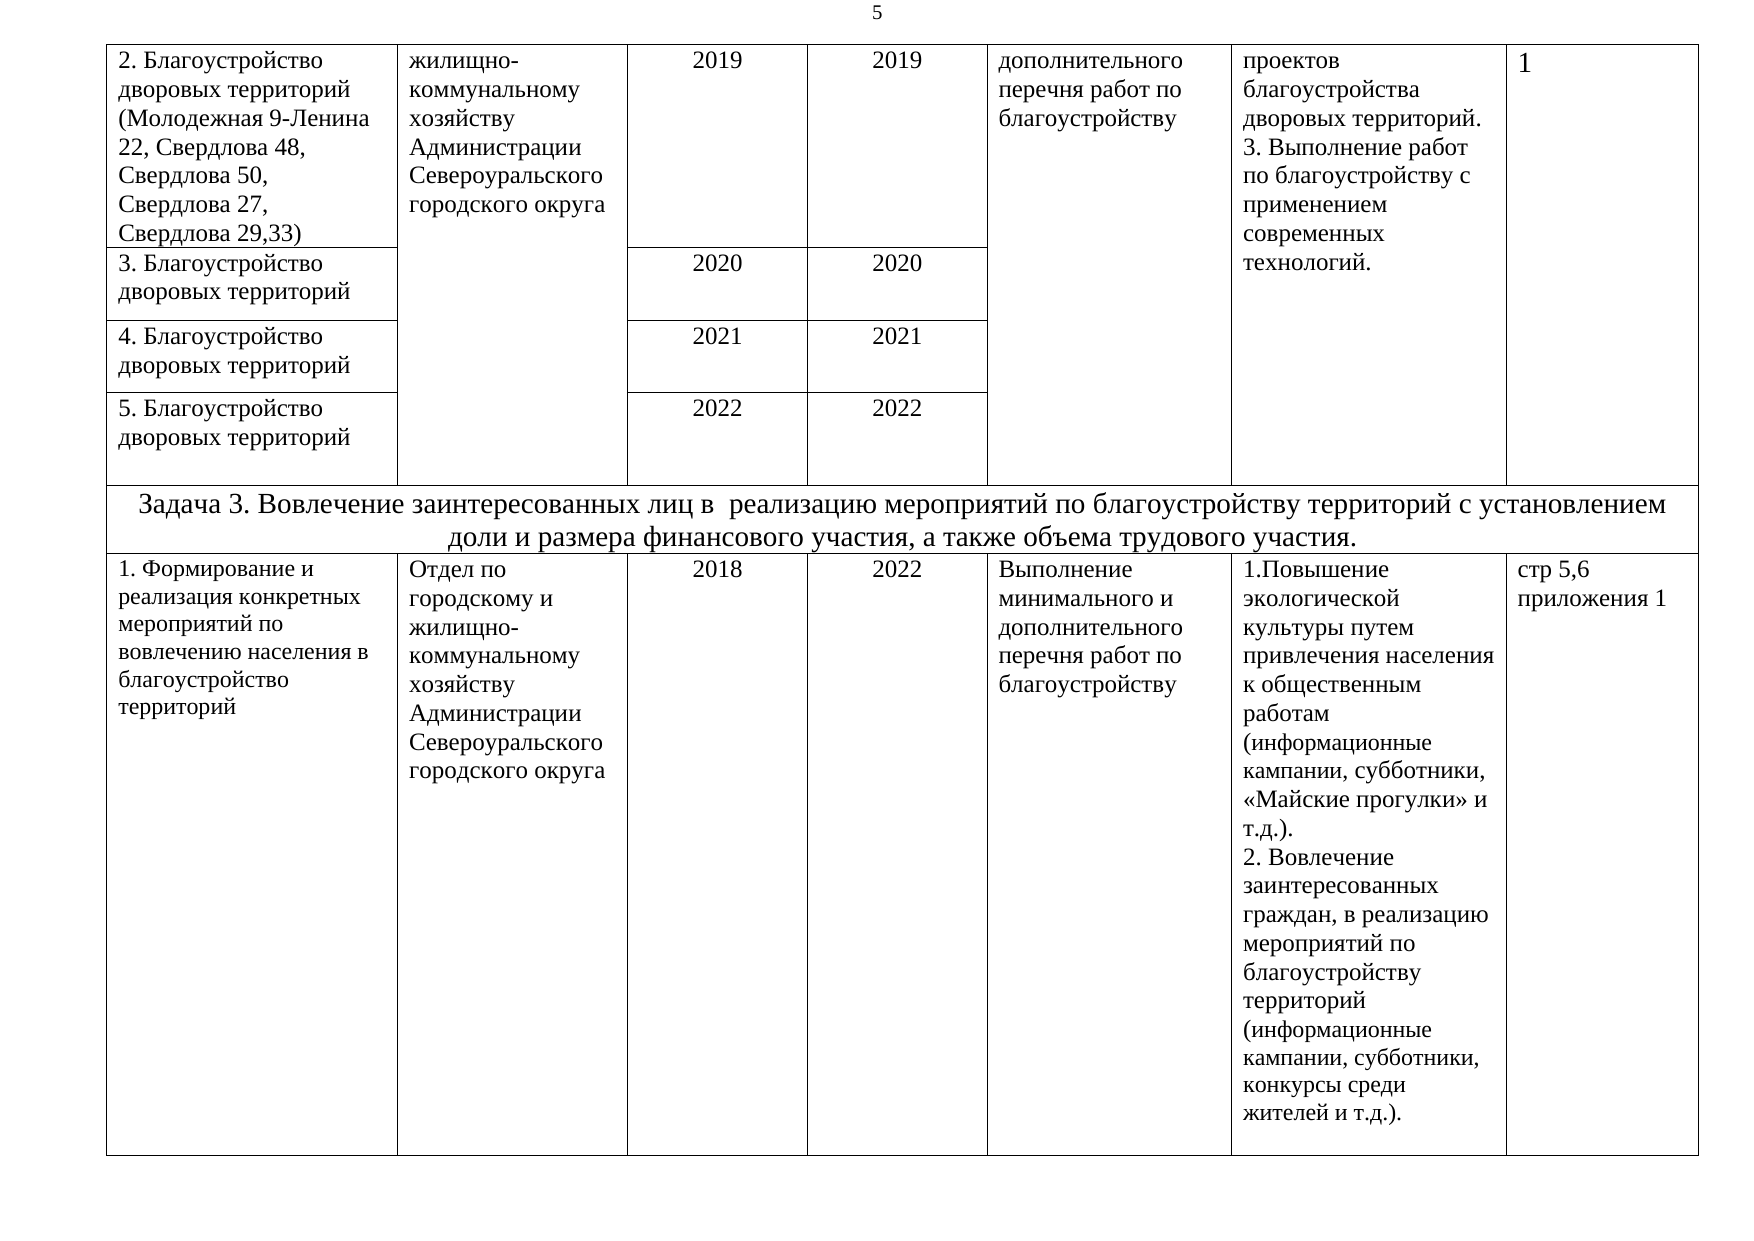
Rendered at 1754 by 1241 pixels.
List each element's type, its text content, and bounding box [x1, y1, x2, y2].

table_cell 2020 [808, 248, 987, 320]
table_cell 2022 [628, 393, 807, 485]
table_cell стр 5,6 приложения 1 [1507, 554, 1698, 1154]
table_cell 2021 [628, 321, 807, 392]
table_cell 2. Благоустройство дворовых территорий (Молодежная 9-Ленина 22, Свердлова 48, Свердлова 50, Свердлова 27, Свердлова 29,33) [107, 45, 397, 247]
table_cell 2022 [808, 393, 987, 485]
table_cell 2021 [808, 321, 987, 392]
table_cell 3. Благоустройство дворовых территорий [107, 248, 397, 320]
table_cell Выполнение минимального и дополнительного перечня работ по благоустройству [988, 554, 1231, 1154]
table_cell 2019 [628, 45, 807, 247]
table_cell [1232, 45, 1506, 485]
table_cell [398, 45, 627, 485]
table_cell 2019 [808, 45, 987, 247]
table_cell 2020 [628, 248, 807, 320]
table_cell 1. Формирование и реализация конкретных мероприятий по вовлечению населения в благоустройство территорий [107, 554, 397, 1154]
table_cell 2022 [808, 554, 987, 1154]
table_cell Отдел по городскому и жилищно-коммунальному хозяйству Администрации Североуральского городского округа [398, 554, 627, 1154]
table_cell Задача 3. Вовлечение заинтересованных лиц в реализацию мероприятий по благоустройству территорий с установлением доли и размера финансового участия, а также объема трудового участия. [107, 486, 1698, 553]
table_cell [1507, 45, 1698, 485]
table_cell 4. Благоустройство дворовых территорий [107, 321, 397, 392]
table_cell 1.Повышение экологической культуры путем привлечения населения к общественным работам (информационные кампании, субботники, «Майские прогулки» и т.д.). 2. Вовлечение заинтересованных граждан, в реализацию мероприятий по благоустройству территорий (информационные кампании, субботники, конкурсы среди жителей и т.д.). [1232, 554, 1506, 1154]
table_cell 2018 [628, 554, 807, 1154]
table_cell 5. Благоустройство дворовых территорий [107, 393, 397, 485]
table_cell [988, 45, 1231, 485]
